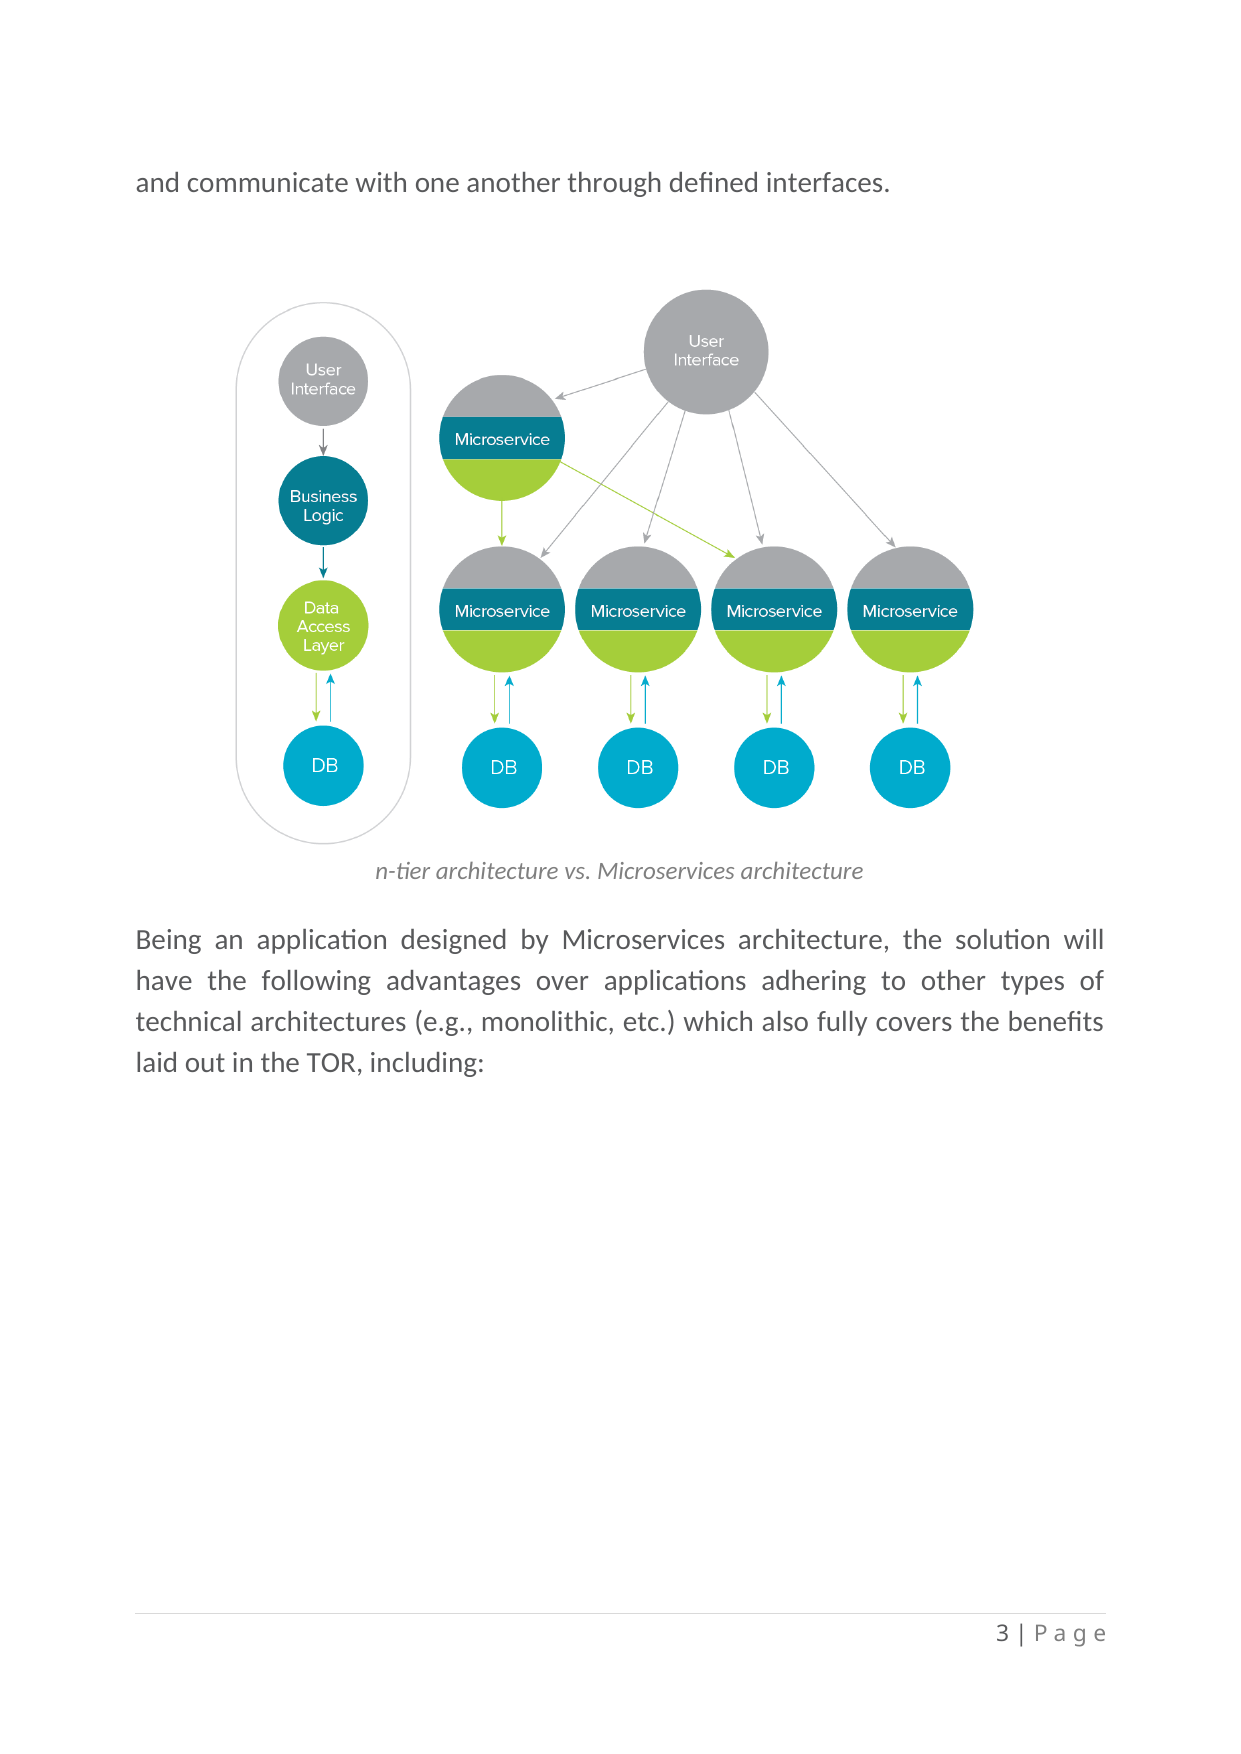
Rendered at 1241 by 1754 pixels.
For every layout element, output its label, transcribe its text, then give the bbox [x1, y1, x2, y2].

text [135, 164, 1106, 200]
picture [205, 242, 1036, 855]
text n-tier architecture vs. Microservices architecture [135, 855, 1106, 885]
text Being an application designed by Microservices architecture, the solution will have the following advantages over applications adhering to other types of technical architectures (e.g., monolithic, etc.) which also fully covers the benefits laid out in the TOR, including: [135, 921, 1106, 1079]
